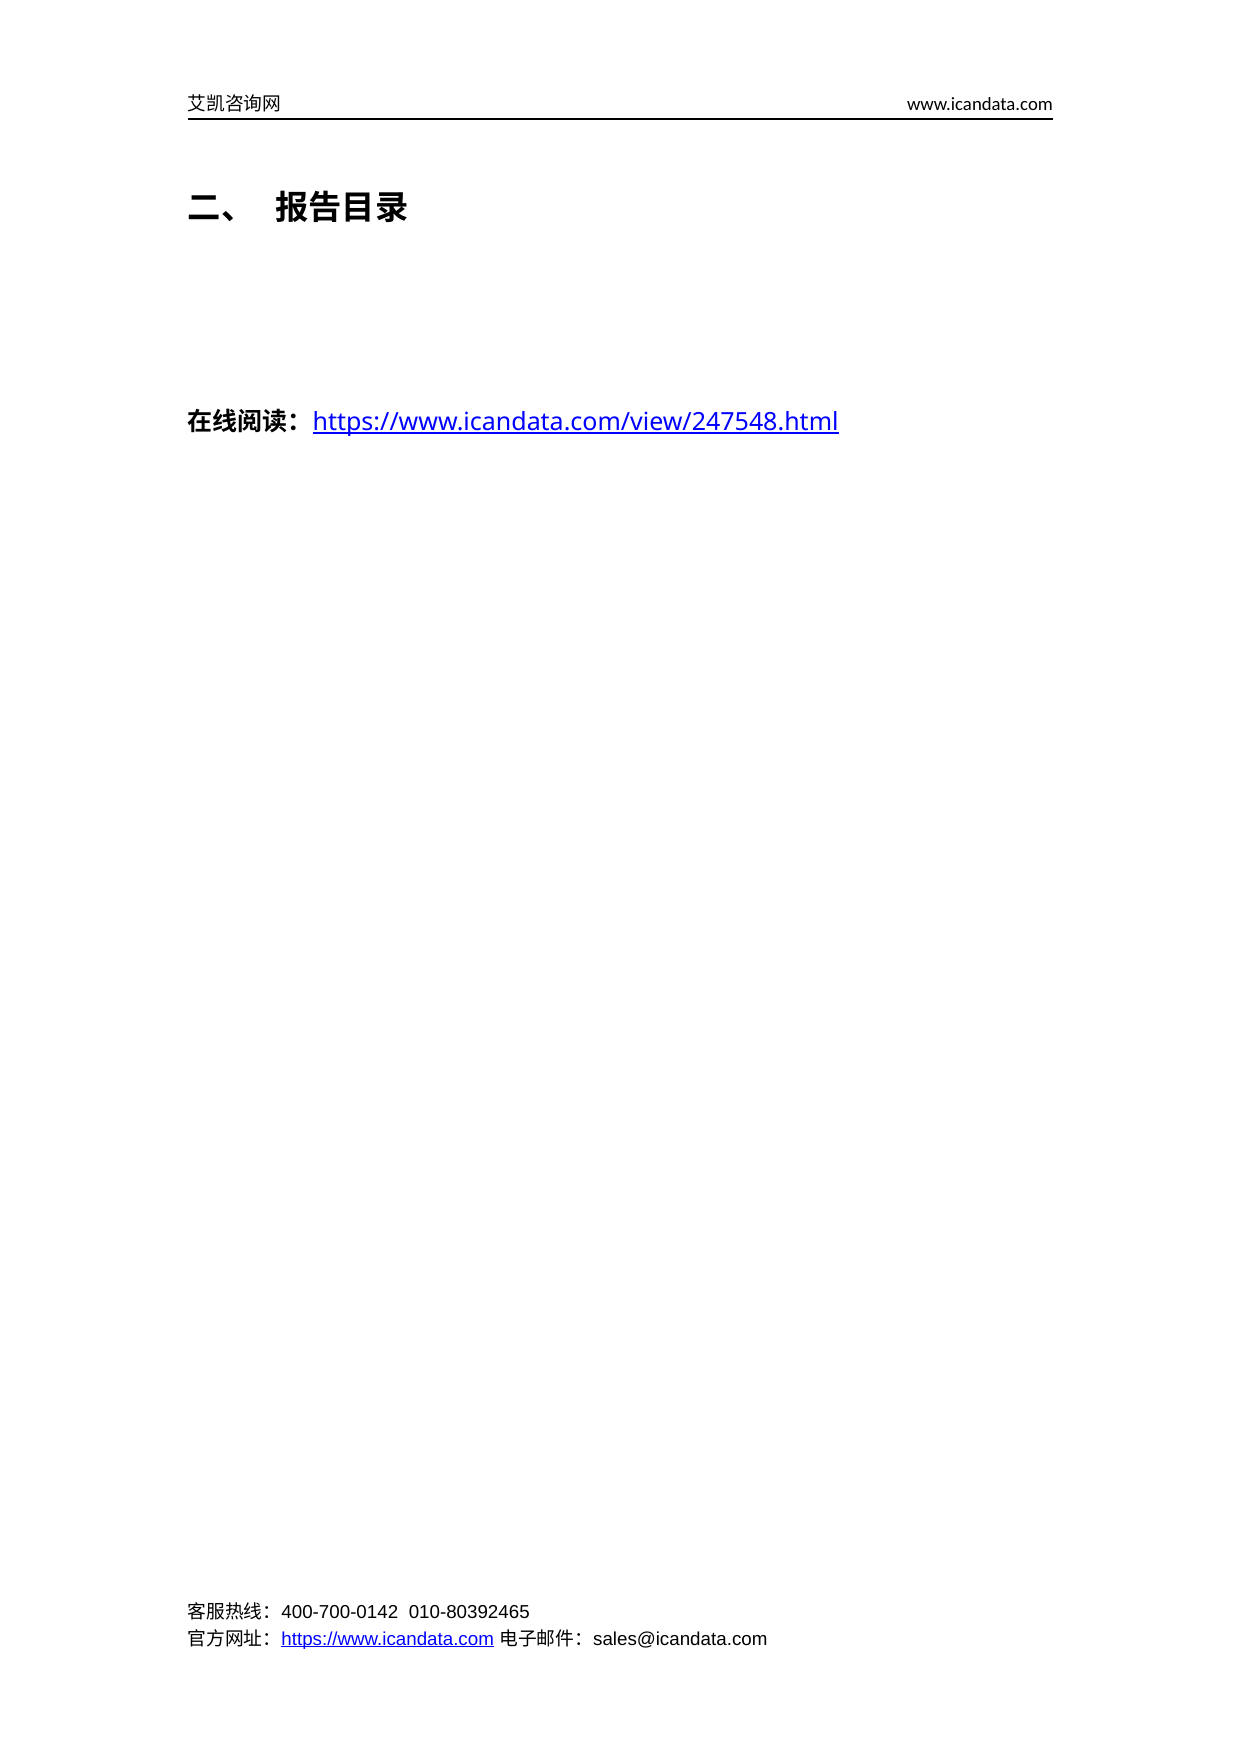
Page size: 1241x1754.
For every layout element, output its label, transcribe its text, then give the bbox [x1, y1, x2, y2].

subtitle 报告目录 [187, 172, 1053, 237]
text 在线阅读：https://www.icandata.com/view/247548.html [187, 387, 1053, 452]
